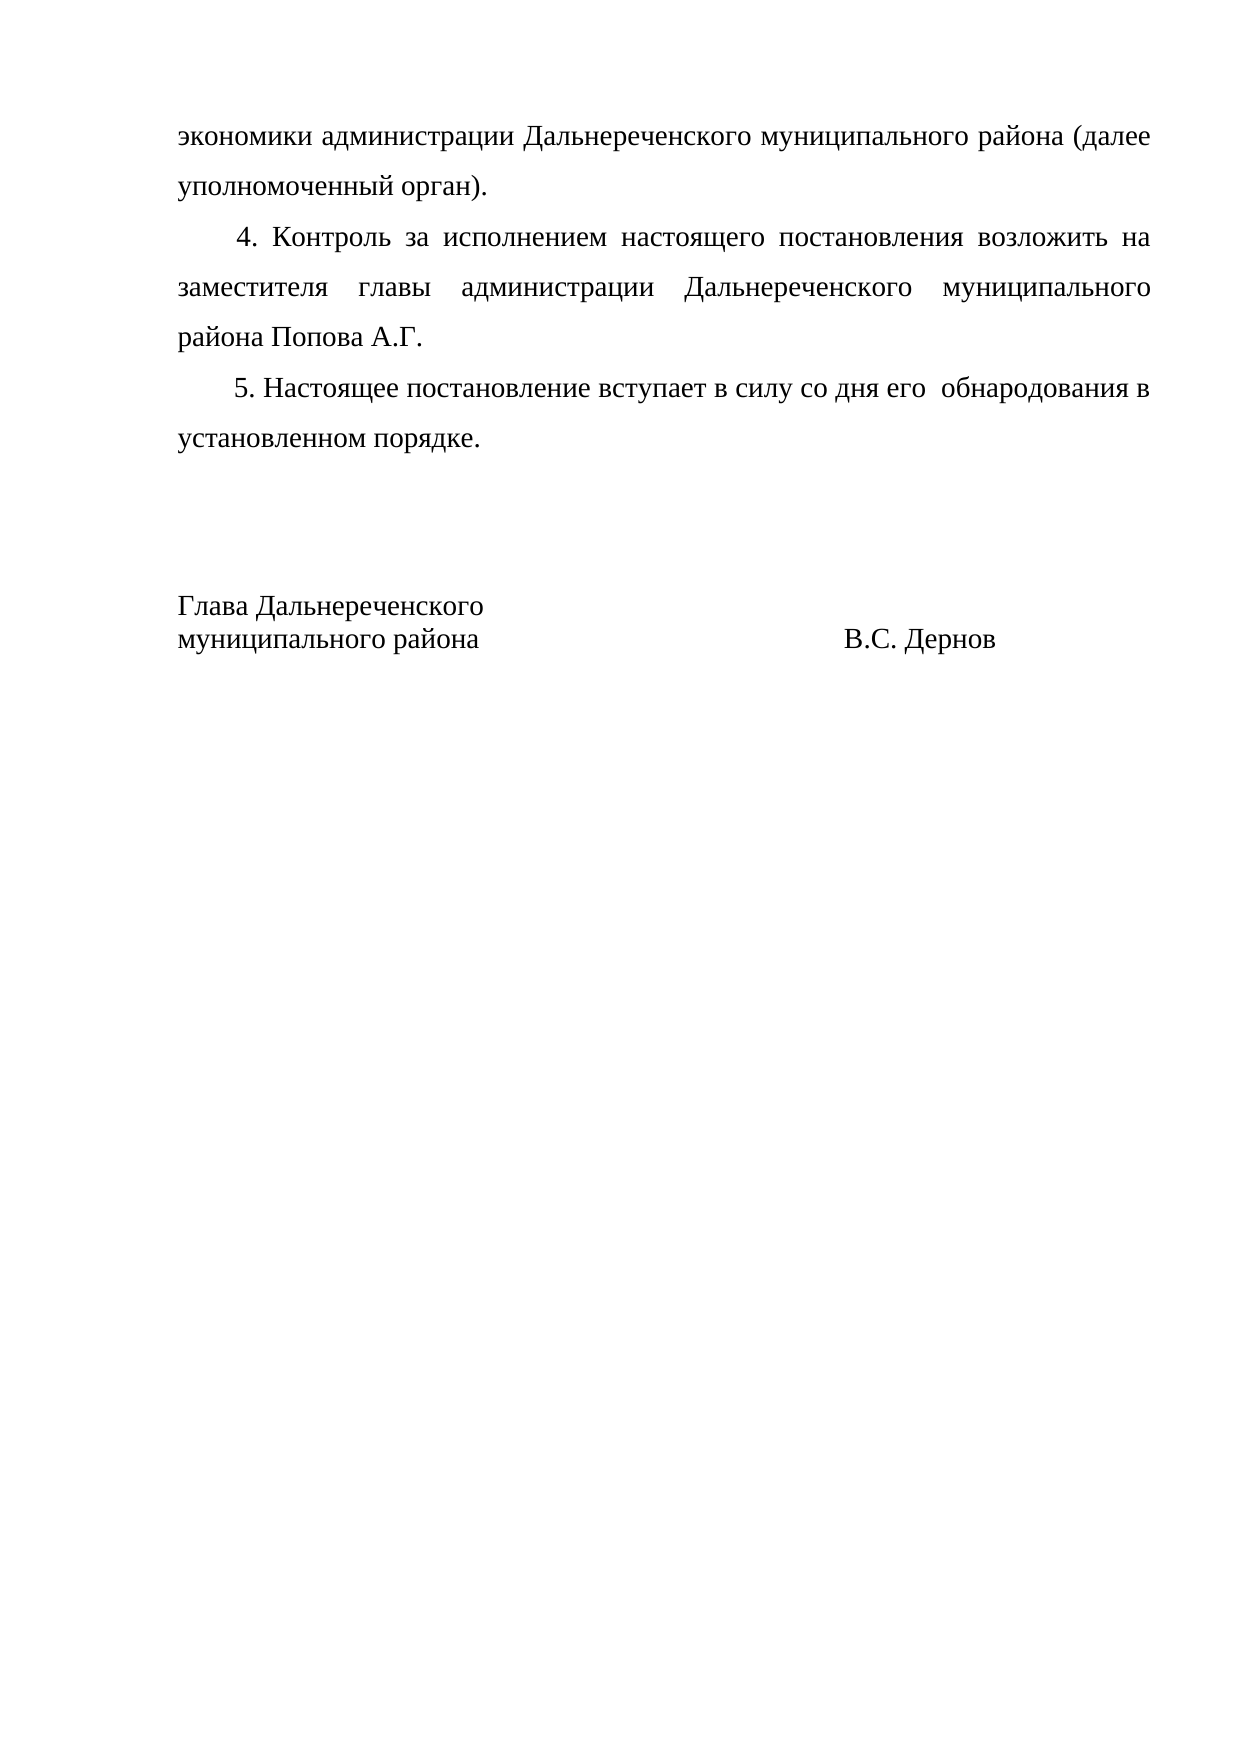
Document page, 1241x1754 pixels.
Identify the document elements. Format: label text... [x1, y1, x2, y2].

text Глава Дальнереченского [177, 588, 1152, 621]
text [177, 118, 1152, 202]
text 5. Настоящее постановление вступает в силу со дня его обнародования в установленном порядке. [177, 370, 1152, 453]
text муниципального района В.С. Дернов [177, 621, 1152, 655]
text 4. Контроль за исполнением настоящего постановления возложить на заместителя главы администрации Дальнереченского муниципального района Попова А.Г. [177, 219, 1152, 353]
